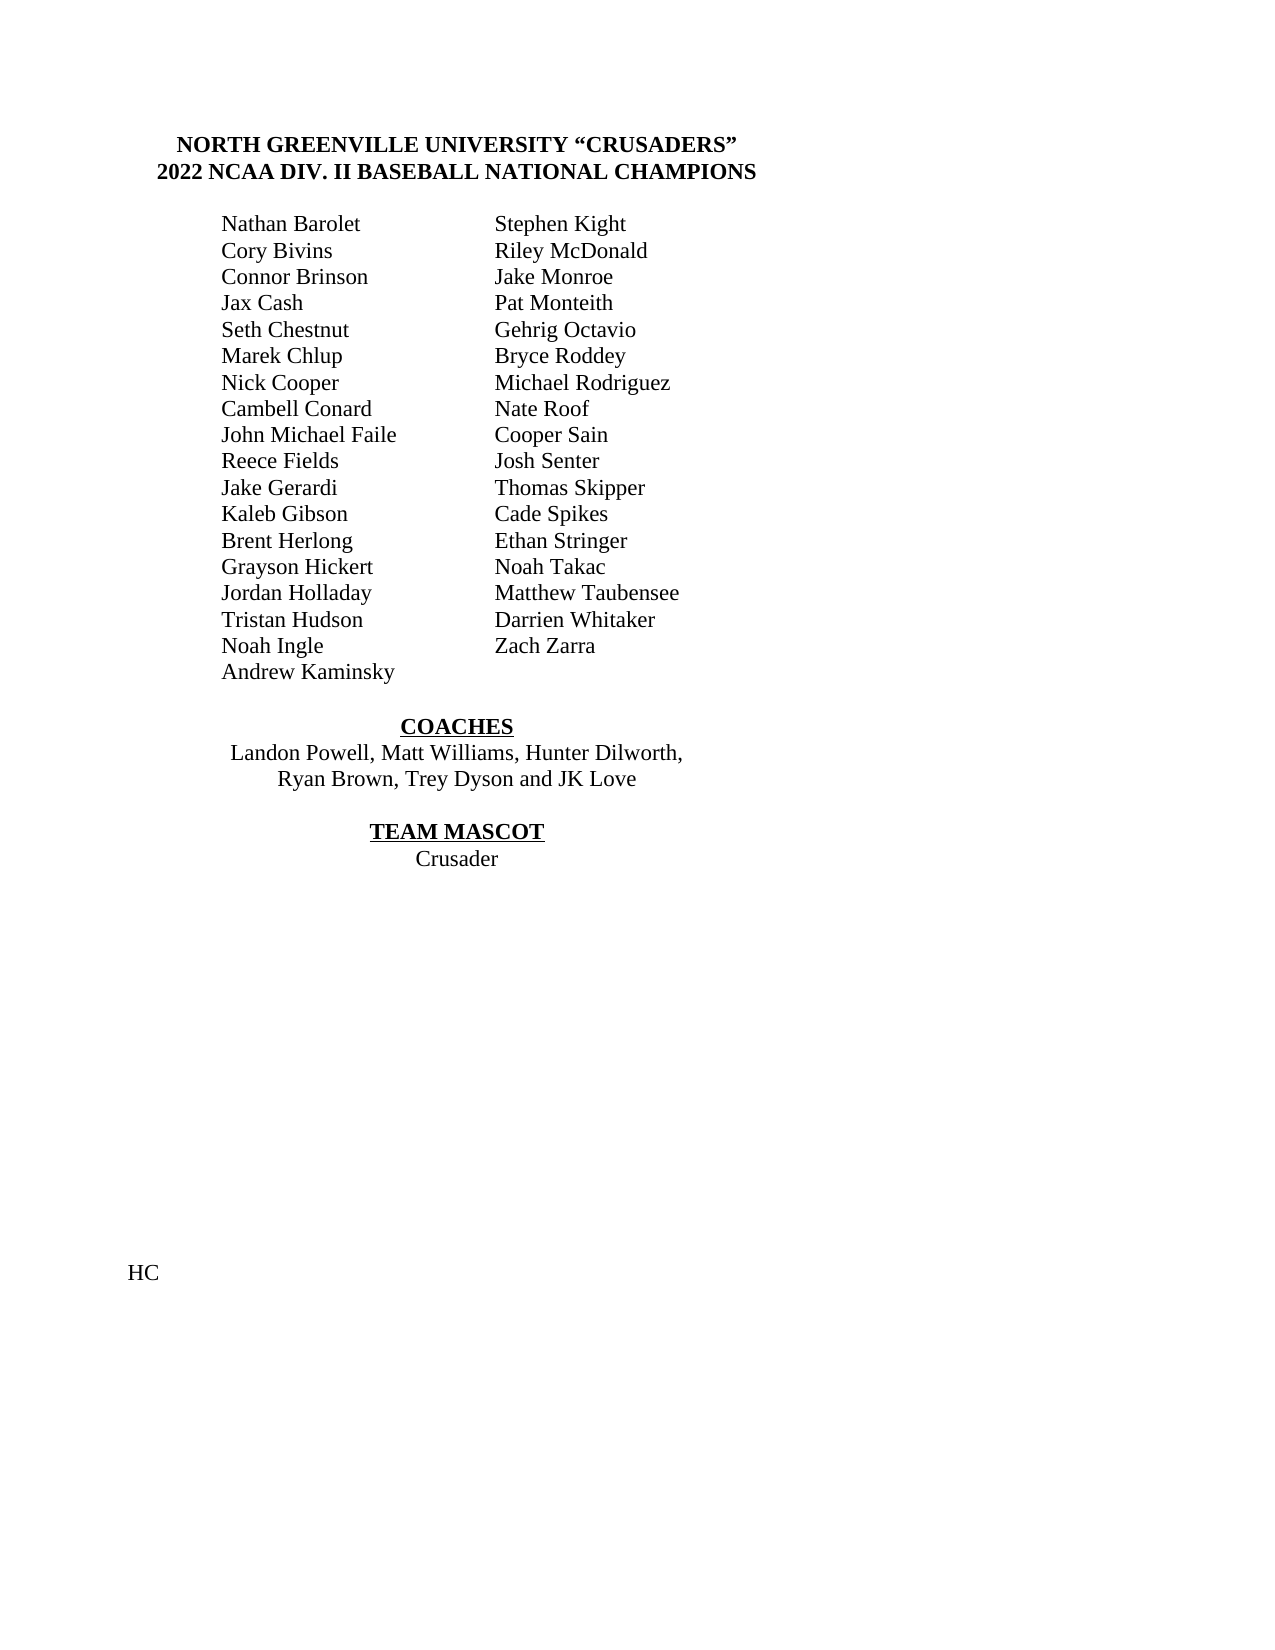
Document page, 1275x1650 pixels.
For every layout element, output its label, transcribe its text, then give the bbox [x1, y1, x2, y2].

text Jordan Holladay [202, 579, 419, 606]
text Marek Chlup [202, 342, 419, 368]
text Bryce Roddey [494, 342, 786, 368]
text Cade Spikes [494, 500, 786, 527]
text Connor Brinson [202, 263, 419, 289]
text Thomas Skipper [494, 474, 786, 500]
text 2022 NCAA DIV. II BASEBALL NATIONAL CHAMPIONS [127, 158, 786, 184]
text Jake Monroe [494, 263, 786, 289]
text Gehrig Octavio [494, 316, 786, 342]
text Zach Zarra [494, 632, 786, 658]
text Landon Powell, Matt Williams, Hunter Dilworth, [127, 739, 786, 766]
text Ryan Brown, Trey Dyson and JK Love [127, 766, 786, 792]
text NORTH GREENVILLE UNIVERSITY “CRUSADERS” [127, 131, 786, 158]
text Kaleb Gibson [202, 500, 419, 527]
text Cooper Sain [494, 421, 786, 448]
text Darrien Whitaker [494, 606, 786, 632]
text Reece Fields [202, 448, 419, 474]
text TEAM MASCOT [127, 818, 786, 844]
text Pat Monteith [494, 289, 786, 316]
text John Michael Faile [202, 421, 419, 448]
text Jax Cash [202, 289, 419, 316]
text Cambell Conard [202, 395, 419, 421]
text Josh Senter [494, 448, 786, 474]
text Noah Takac [494, 553, 786, 579]
text Nate Roof [494, 395, 786, 421]
text Seth Chestnut [202, 316, 419, 342]
text Cory Bivins [202, 237, 419, 263]
text Michael Rodriguez [494, 368, 786, 395]
text Jake Gerardi [202, 474, 419, 500]
text Brent Herlong [202, 527, 419, 553]
text Grayson Hickert [202, 553, 419, 579]
text Noah Ingle [202, 632, 419, 658]
text Tristan Hudson [202, 606, 419, 632]
text Stephen Kight [494, 210, 786, 237]
text COACHES [127, 713, 786, 739]
text Andrew Kaminsky [202, 658, 419, 685]
text Matthew Taubensee [494, 579, 786, 606]
text Crusader [127, 844, 786, 871]
text Ethan Stringer [494, 527, 786, 553]
text Nathan Barolet [202, 210, 419, 237]
text Riley McDonald [494, 237, 786, 263]
text Nick Cooper [202, 368, 419, 395]
